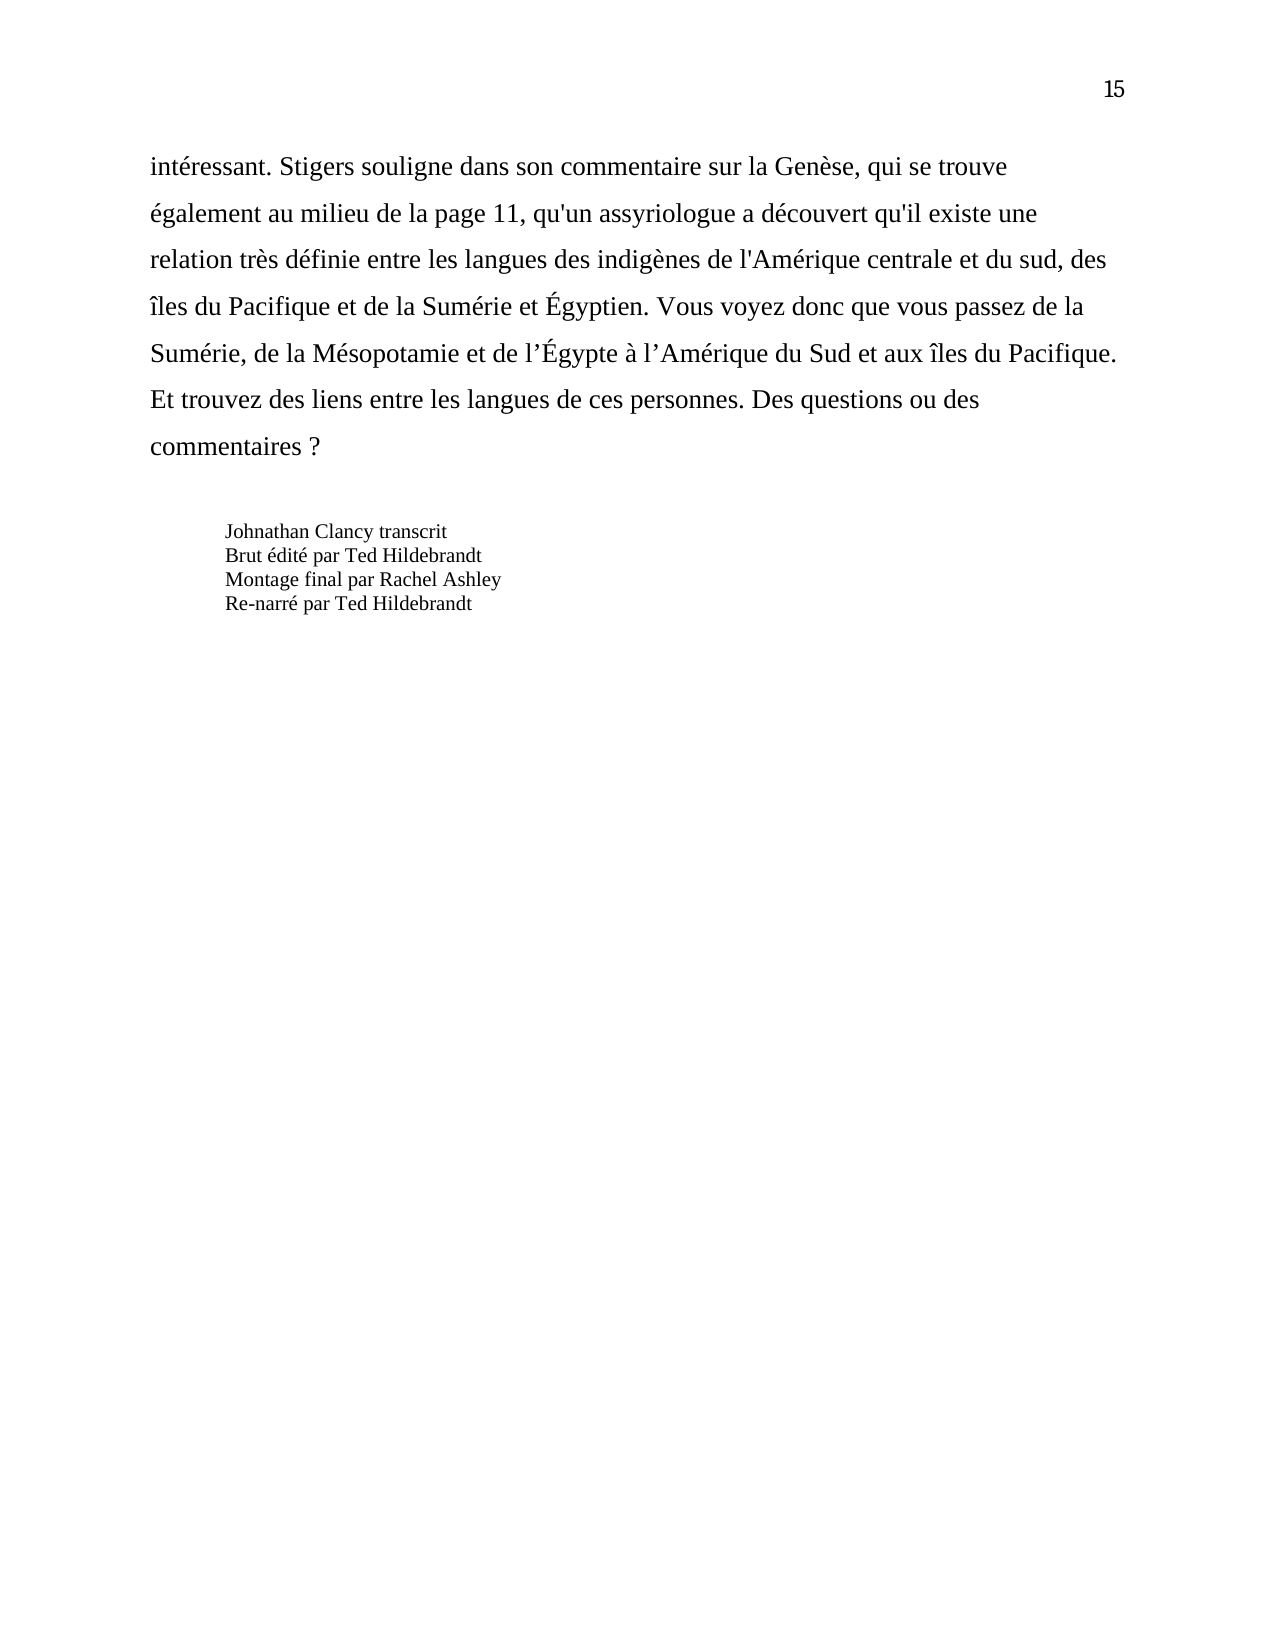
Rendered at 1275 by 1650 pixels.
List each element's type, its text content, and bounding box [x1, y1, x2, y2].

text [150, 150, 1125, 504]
text Johnathan Clancy transcrit Brut édité par Ted Hildebrandt Montage final par Rachel Ashley Re-narré par Ted Hildebrandt [150, 519, 1125, 615]
